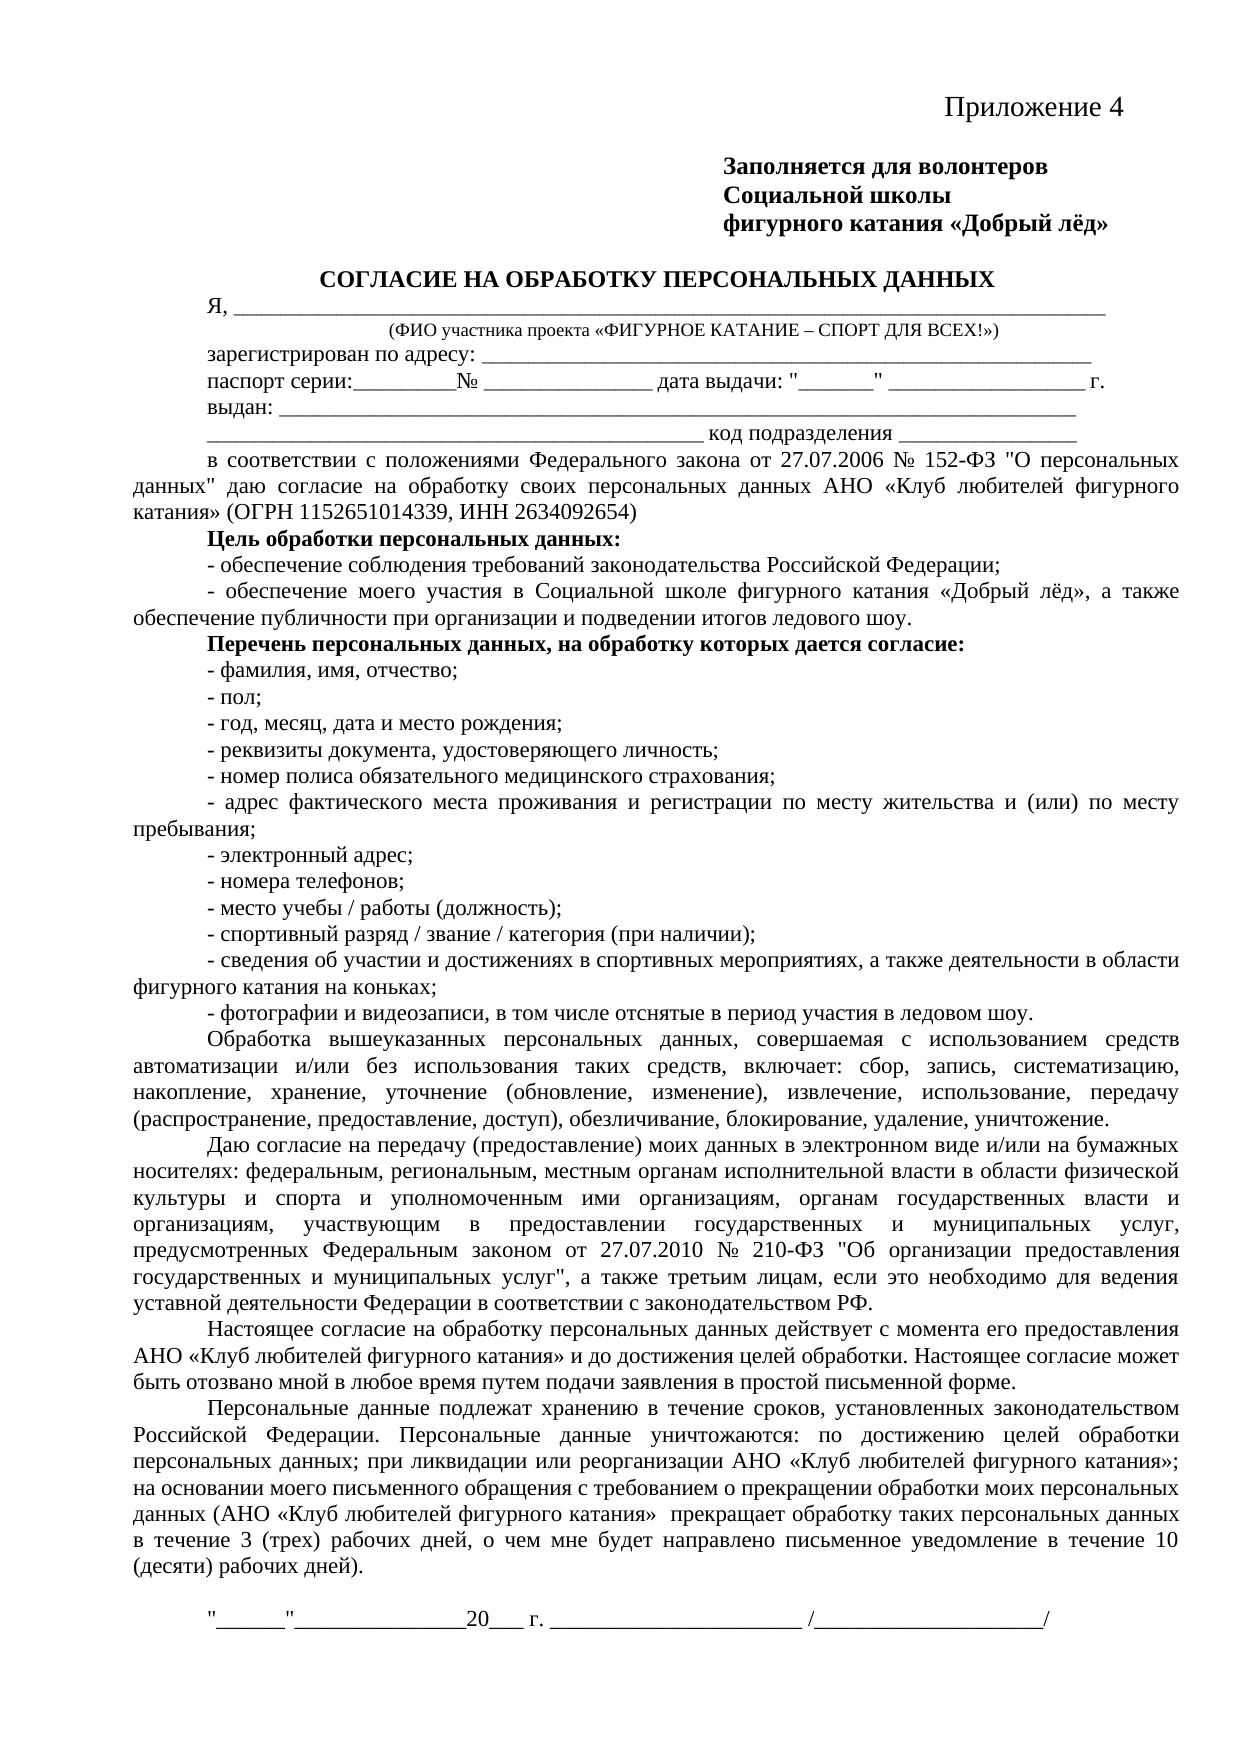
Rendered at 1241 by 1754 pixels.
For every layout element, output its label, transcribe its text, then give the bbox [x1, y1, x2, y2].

text Приложение 4 [870, 89, 1181, 122]
text - реквизиты документа, удостоверяющего личность; [133, 736, 1181, 762]
text паспорт серии:___________№ __________________ дата выдачи: "________" _____________________ г. [207, 367, 1181, 393]
text зарегистрирован по адресу: _________________________________________________________________ [133, 340, 1181, 367]
text Заполняется для волонтеров [649, 151, 1181, 180]
text - спортивный разряд / звание / категория (при наличии); [133, 920, 1181, 946]
text "______"_______________20___ г. ______________________ /____________________/ [133, 1605, 1181, 1632]
text - место учебы / работы (должность); [133, 894, 1181, 920]
text Даю согласие на передачу (предоставление) моих данных в электронном виде и/или на бумажных носителях: федеральным, региональным, местным органам исполнительной власти в области физической культуры и спорта и уполномоченным ими организациям, органам государственных власти и организациям, участвующим в предоставлении государственных и муниципальных услуг, предусмотренных Федеральным законом от 27.07.2010 № 210-ФЗ "Об организации предоставления государственных и муниципальных услуг", а также третьим лицам, если это необходимо для ведения уставной деятельности Федерации в соответствии с законодательством РФ. [133, 1131, 1181, 1315]
text - обеспечение соблюдения требований законодательства Российской Федерации; [133, 551, 1181, 577]
text - сведения об участии и достижениях в спортивных мероприятиях, а также деятельности в области фигурного катания на коньках; [133, 946, 1181, 999]
text - номера телефонов; [133, 867, 1181, 894]
text - фотографии и видеозаписи, в том числе отснятые в период участия в ледовом шоу. [133, 999, 1181, 1026]
text Цель обработки персональных данных: [133, 525, 1181, 551]
text - год, месяц, дата и место рождения; [133, 709, 1181, 736]
text СОГЛАСИЕ НА ОБРАБОТКУ ПЕРСОНАЛЬНЫХ ДАННЫХ [133, 265, 1181, 292]
text (ФИО участника проекта «ФИГУРНОЕ КАТАНИЕ – СПОРТ ДЛЯ ВСЕХ!») [133, 319, 1181, 340]
text фигурного катания «Добрый лёд» [723, 208, 1181, 237]
text - обеспечение моего участия в Социальной школе фигурного катания «Добрый лёд», а также обеспечение публичности при организации и подведении итогов ледового шоу. [133, 577, 1181, 630]
text - пол; [133, 683, 1181, 709]
text - фамилия, имя, отчество; [133, 657, 1181, 683]
text Настоящее согласие на обработку персональных данных действует с момента его предоставления АНО «Клуб любителей фигурного катания» и до достижения целей обработки. Настоящее согласие может быть отозвано мной в любое время путем подачи заявления в простой письменной форме. [133, 1315, 1181, 1394]
text Перечень персональных данных, на обработку которых дается согласие: [133, 630, 1181, 657]
text - электронный адрес; [133, 841, 1181, 867]
text выдан: _____________________________________________________________________________________ [133, 393, 1181, 419]
text Социальной школы [723, 180, 1181, 208]
text - адрес фактического места проживания и регистрации по месту жительства и (или) по месту пребывания; [133, 788, 1181, 841]
text Обработка вышеуказанных персональных данных, совершаемая с использованием средств автоматизации и/или без использования таких средств, включает: сбор, запись, систематизацию, накопление, хранение, уточнение (обновление, изменение), извлечение, использование, передачу (распространение, предоставление, доступ), обезличивание, блокирование, удаление, уничтожение. [133, 1026, 1181, 1131]
text _____________________________________________________ код подразделения ___________________ [133, 419, 1181, 446]
text - номер полиса обязательного медицинского страхования; [133, 762, 1181, 788]
text Персональные данные подлежат хранению в течение сроков, установленных законодательством Российской Федерации. Персональные данные уничтожаются: по достижению целей обработки персональных данных; при ликвидации или реорганизации АНО «Клуб любителей фигурного катания»; на основании моего письменного обращения с требованием о прекращении обработки моих персональных данных (АНО «Клуб любителей фигурного катания» прекращает обработку таких персональных данных в течение 3 (трех) рабочих дней, о чем мне будет направлено письменное уведомление в течение 10 (десяти) рабочих дней). [133, 1394, 1181, 1579]
text Я, _____________________________________________________________________________________________ [133, 292, 1181, 319]
text в соответствии с положениями Федерального закона от 27.07.2006 № 152-ФЗ "О персональных данных" даю согласие на обработку своих персональных данных АНО «Клуб любителей фигурного катания» (ОГРН 1152651014339, ИНН 2634092654) [133, 446, 1181, 525]
